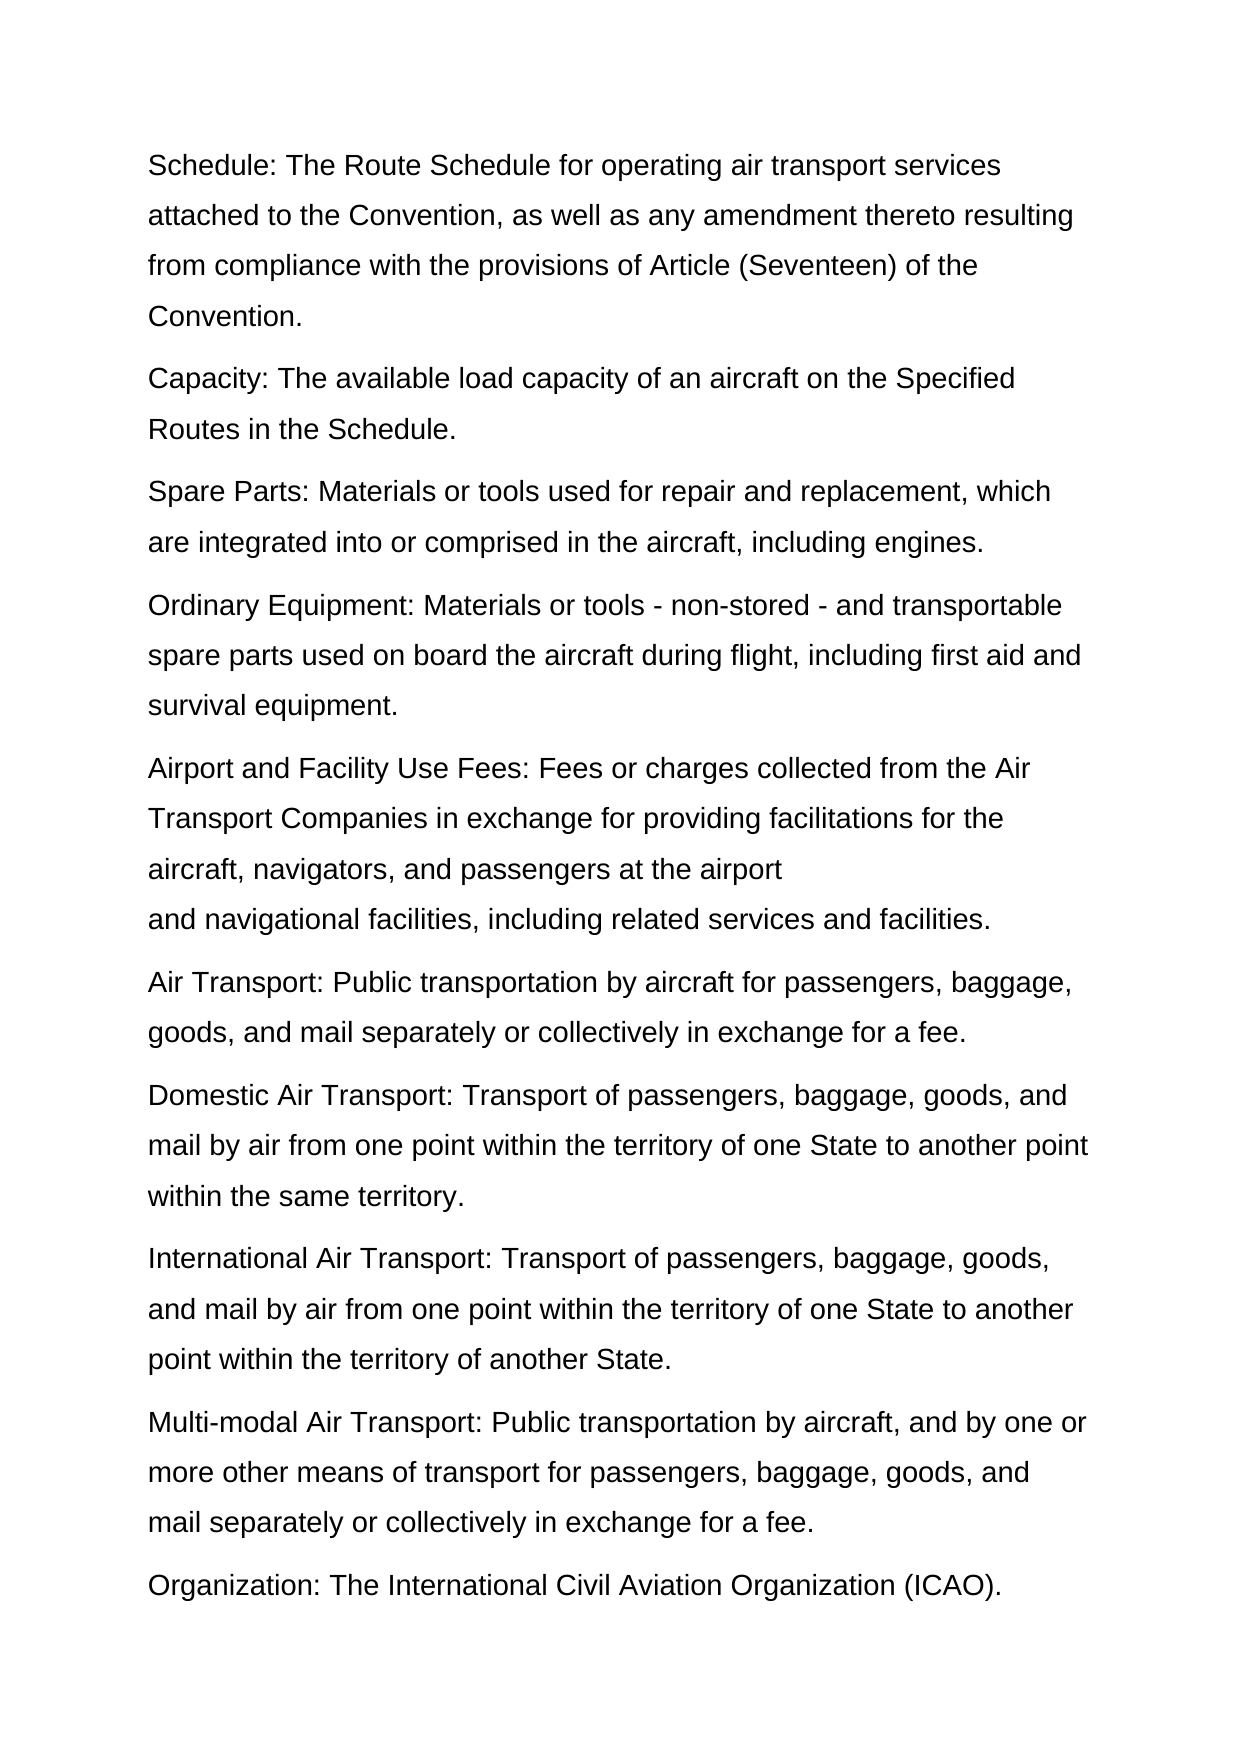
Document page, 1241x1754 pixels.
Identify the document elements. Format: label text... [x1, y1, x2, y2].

text International Air Transport: Transport of passengers, baggage, goods, and mail by air from one point within the territory of one State to another point within the territory of another State. [148, 1241, 1093, 1376]
text Domestic Air Transport: Transport of passengers, baggage, goods, and mail by air from one point within the territory of one State to another point within the same territory. [148, 1078, 1093, 1212]
text Organization: The International Civil Aviation Organization (ICAO). [148, 1568, 1093, 1602]
text Airport and Facility Use Fees: Fees or charges collected from the Air Transport Companies in exchange for providing facilitations for the aircraft, navigators, and passengers at the airport and navigational facilities, including related services and facilities. [148, 751, 1093, 936]
text Air Transport: Public transportation by aircraft for passengers, baggage, goods, and mail separately or collectively in exchange for a fee. [148, 965, 1093, 1049]
text Capacity: The available load capacity of an aircraft on the Specified Routes in the Schedule. [148, 361, 1093, 445]
text Multi-modal Air Transport: Public transportation by aircraft, and by one or more other means of transport for passengers, baggage, goods, and mail separately or collectively in exchange for a fee. [148, 1405, 1093, 1539]
text Ordinary Equipment: Materials or tools - non-stored - and transportable spare parts used on board the aircraft during flight, including first aid and survival equipment. [148, 588, 1093, 722]
text Schedule: The Route Schedule for operating air transport services attached to the Convention, as well as any amendment thereto resulting from compliance with the provisions of Article (Seventeen) of the Convention. [148, 148, 1093, 332]
text Spare Parts: Materials or tools used for repair and replacement, which are integrated into or comprised in the aircraft, including engines. [148, 474, 1093, 558]
